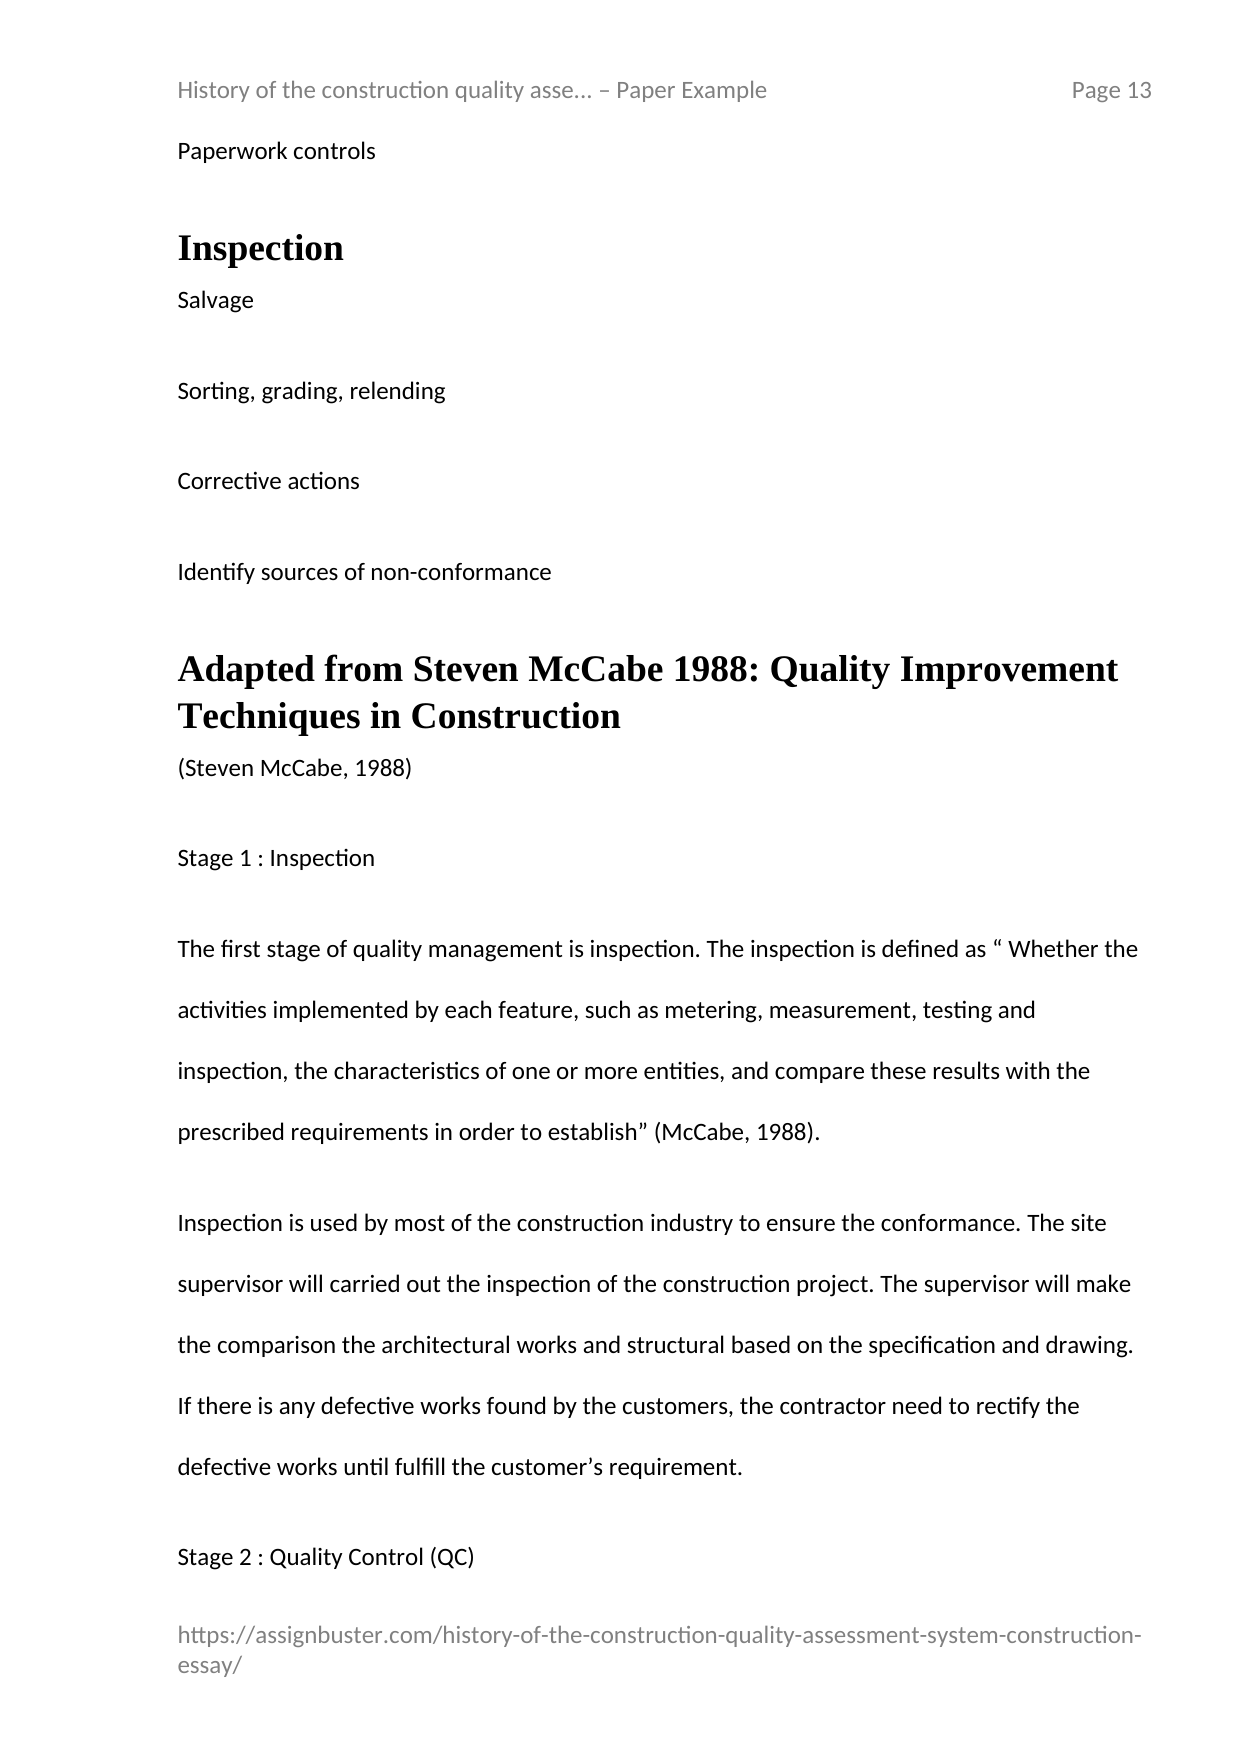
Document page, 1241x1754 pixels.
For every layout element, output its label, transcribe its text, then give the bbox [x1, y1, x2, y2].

text Stage 2 : Quality Control (QC) [177, 1541, 1152, 1572]
text Salvage [177, 284, 1152, 315]
text Corrective actions [177, 465, 1152, 496]
text Paperwork controls [177, 135, 1152, 165]
text (Steven McCabe, 1988) [177, 752, 1152, 783]
text Inspection is used by most of the construction industry to ensure the conformance. The site supervisor will carried out the inspection of the construction project. The supervisor will make the comparison the architectural works and structural based on the specification and drawing. If there is any defective works found by the customers, the contractor need to rectify the defective works until fulfill the customer’s requirement. [177, 1207, 1152, 1481]
text Stage 1 : Inspection [177, 843, 1152, 873]
subtitle Inspection [177, 225, 1152, 268]
text The first stage of quality management is inspection. The inspection is defined as “ Whether the activities implemented by each feature, such as metering, measurement, testing and inspection, the characteristics of one or more entities, and compare these results with the prescribed requirements in order to establish” (McCabe, 1988). [177, 933, 1152, 1147]
subtitle Adapted from Steven McCabe 1988: Quality Improvement Techniques in Construction [177, 646, 1152, 736]
text Identify sources of non-conformance [177, 556, 1152, 586]
text Sorting, grading, relending [177, 375, 1152, 405]
